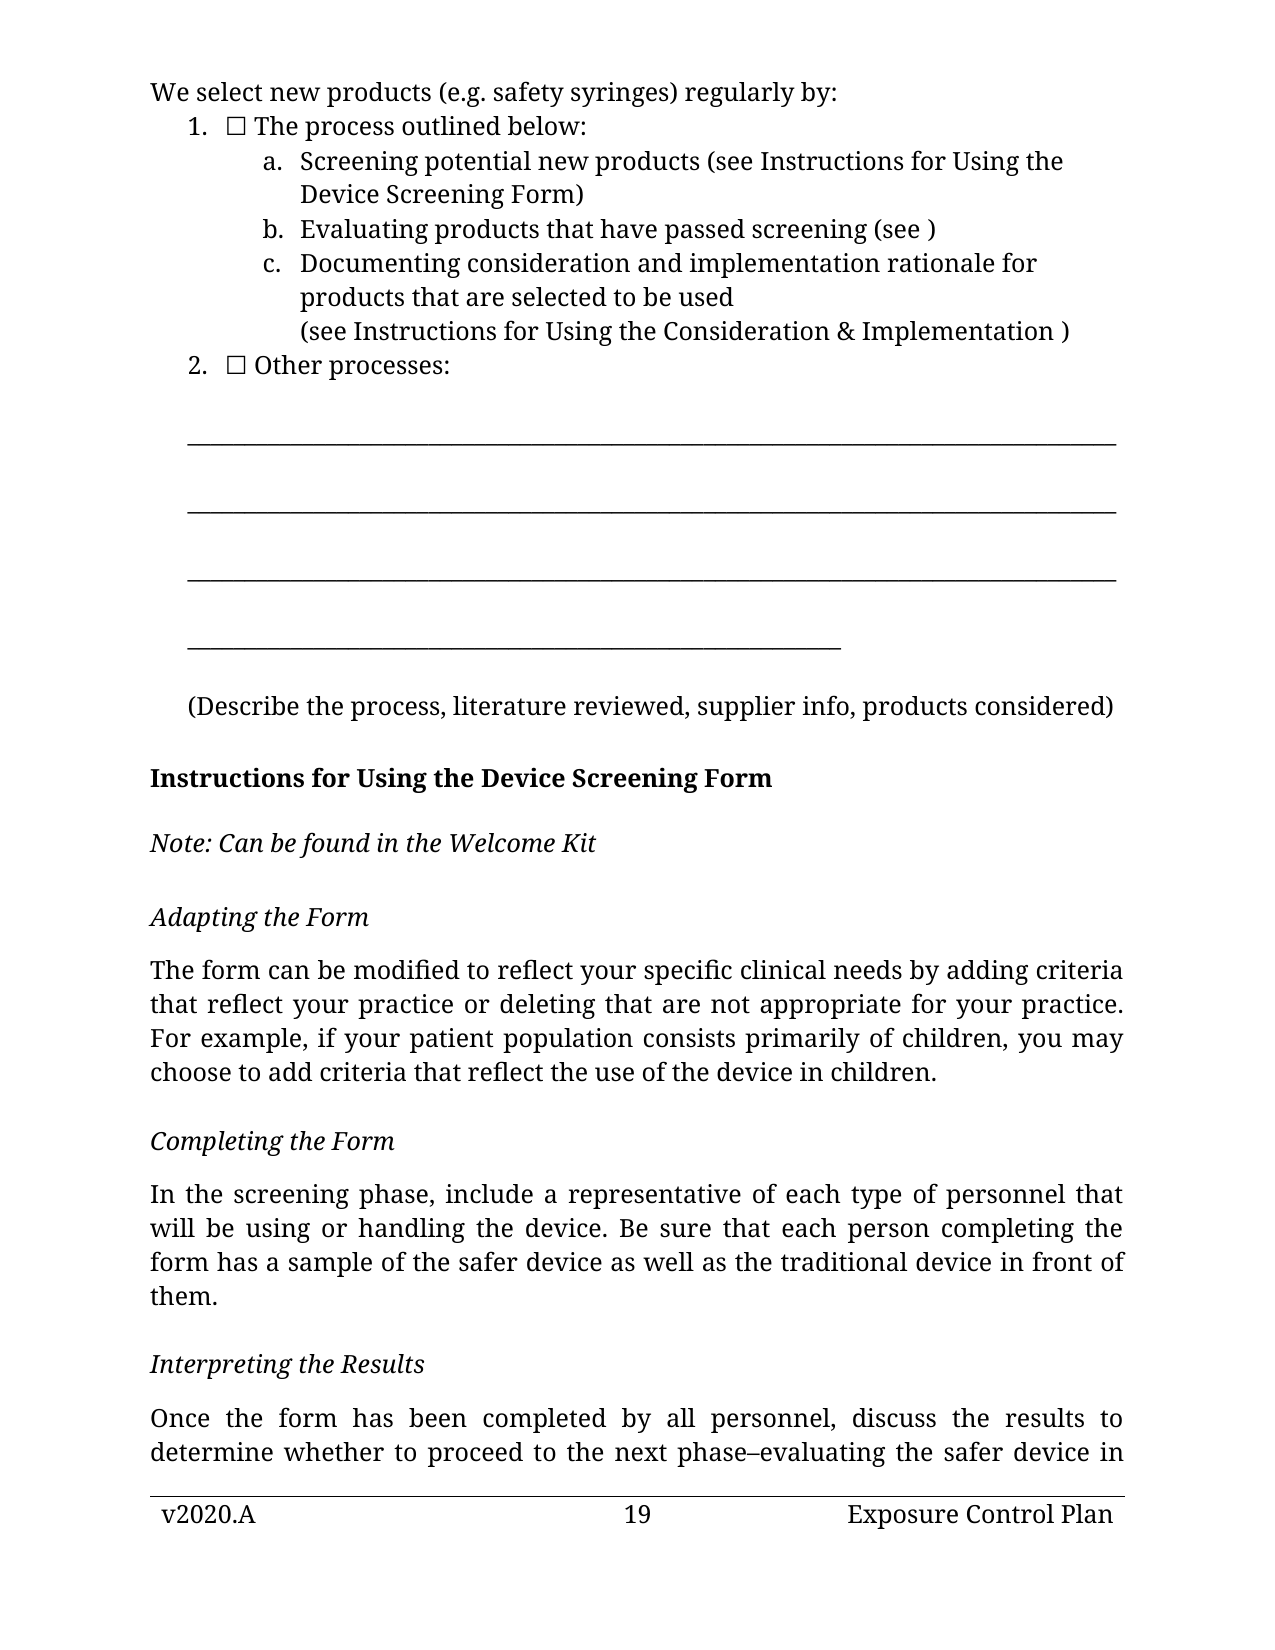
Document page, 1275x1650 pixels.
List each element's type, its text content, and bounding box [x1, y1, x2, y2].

subtitle Instructions for Using the Device Screening Form [150, 760, 1125, 794]
list Screening potential new products (see Instructions for Using the Device Screening Form) [262, 143, 1125, 211]
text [150, 1400, 1125, 1468]
text In the screening phase, include a representative of each type of personnel that will be using or handling the device. Be sure that each person completing the form has a sample of the safer device as well as the traditional device in front of them. [150, 1177, 1125, 1313]
list Other processes: [187, 347, 1125, 382]
text The form can be modified to reflect your specific clinical needs by adding criteria that reflect your practice or deleting that are not appropriate for your practice. For example, if your patient population consists primarily of children, you may choose to add criteria that reflect the use of the device in children. [150, 953, 1125, 1089]
text ____________________________________________________________________________________________________________________________________________________________________________________________________________________________________________________________________________________________________________ (Describe the process, literature reviewed, supplier info, products considered) [187, 416, 1125, 722]
subtitle Completing the Form [150, 1123, 1125, 1157]
list (see Instructions for Using the Consideration & Implementation ) [300, 313, 1125, 347]
subtitle Interpreting the Results [150, 1347, 1125, 1381]
text Note: Can be found in the Welcome Kit [150, 826, 1125, 860]
list Documenting consideration and implementation rationale for products that are selected to be used [262, 245, 1125, 313]
text We select new products (e.g. safety syringes) regularly by: [150, 75, 1125, 109]
list Evaluating products that have passed screening (see Instructions for Using the Device Evaluation Form) [262, 211, 1125, 245]
subtitle Adapting the Form [150, 899, 1125, 933]
list The process outlined below: [187, 109, 1125, 143]
